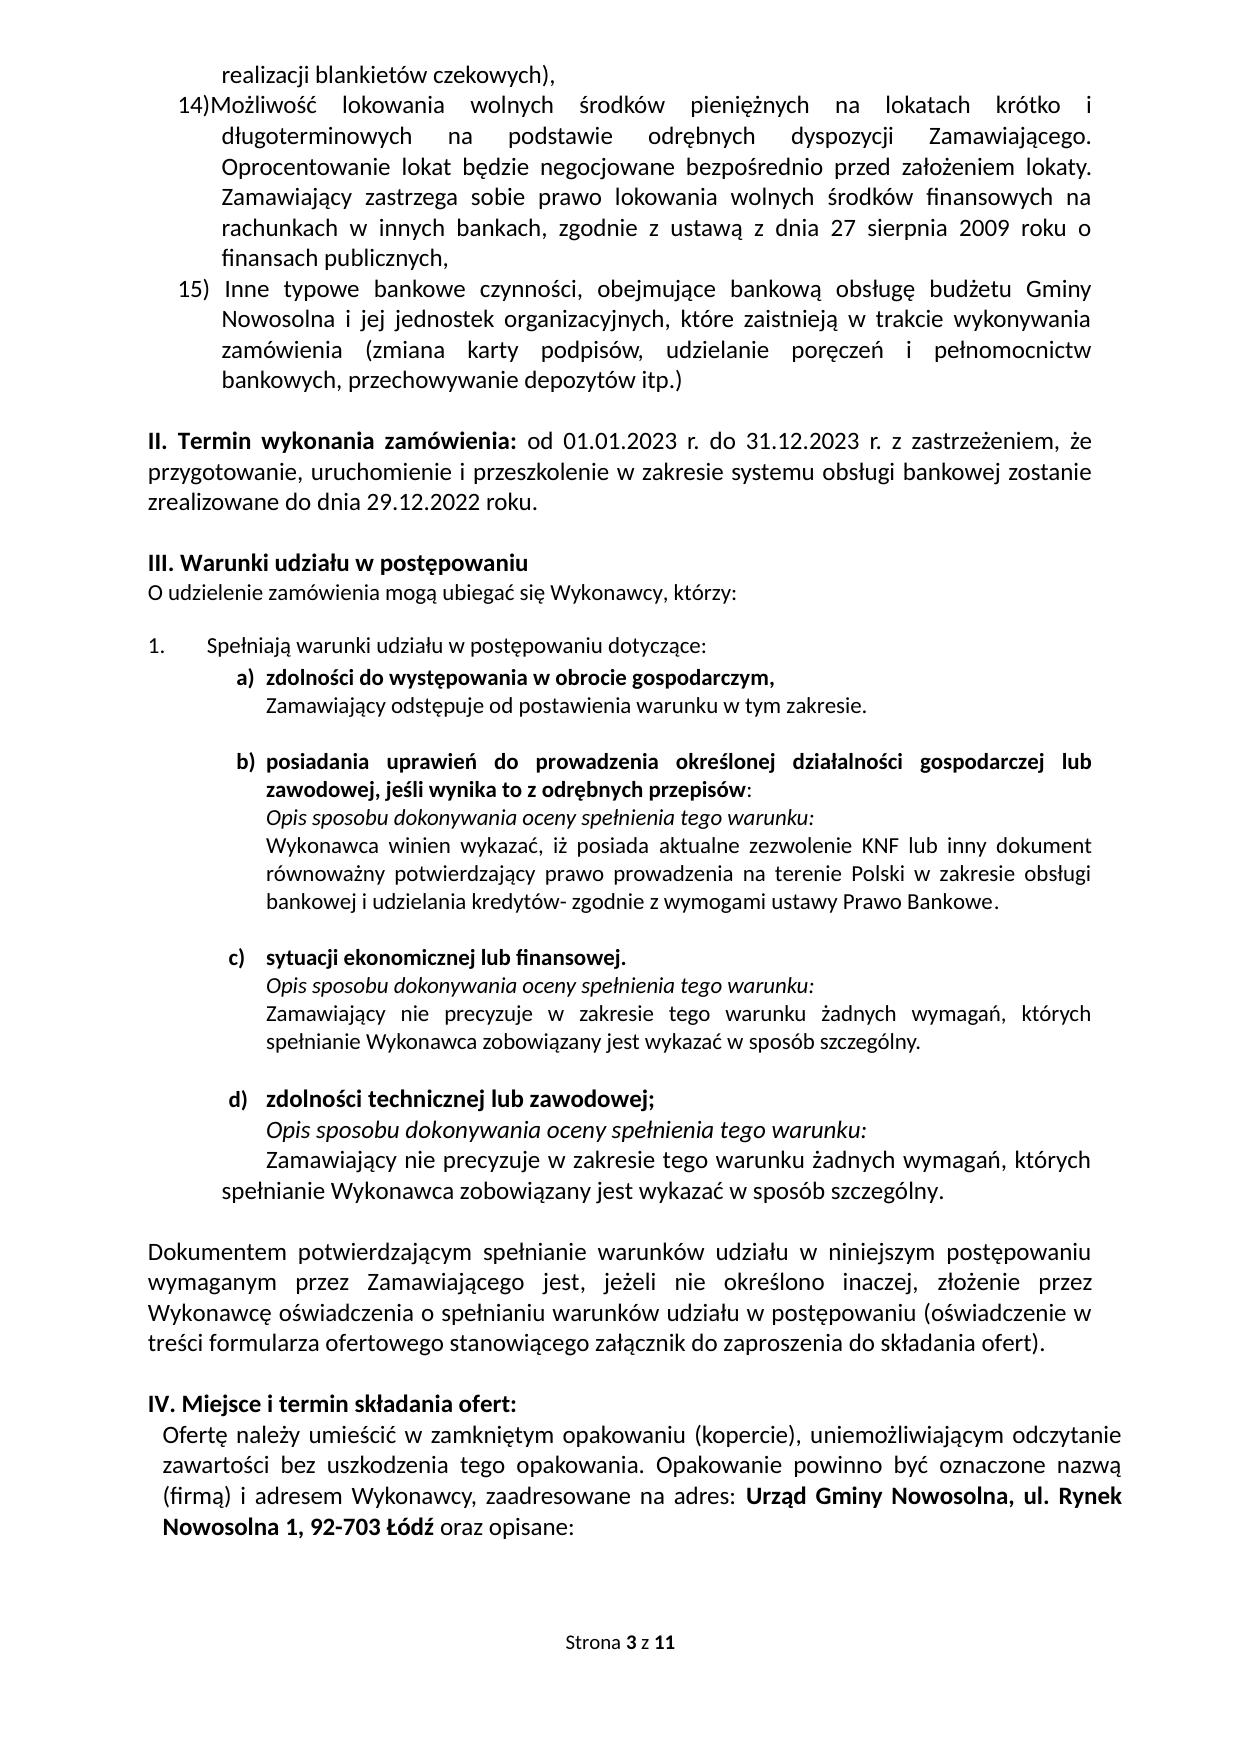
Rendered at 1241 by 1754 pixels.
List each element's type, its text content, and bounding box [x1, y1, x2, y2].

text O udzielenie zamówienia mogą ubiegać się Wykonawcy, którzy: [148, 578, 1085, 606]
text Wykonawca winien wykazać, iż posiada aktualne zezwolenie KNF lub inny dokument równoważny potwierdzający prawo prowadzenia na terenie Polski w zakresie obsługi bankowej i udzielania kredytów- zgodnie z wymogami ustawy Prawo Bankowe. [207, 831, 1093, 915]
text Zamawiający odstępuje od postawienia warunku w tym zakresie. [236, 691, 1093, 719]
text III. Warunki udziału w postępowaniu [148, 547, 1093, 578]
text Zamawiający nie precyzuje w zakresie tego warunku żadnych wymagań, których spełnianie Wykonawca zobowiązany jest wykazać w sposób szczególny. [221, 1144, 1093, 1206]
text Ofertę należy umieścić w zamkniętym opakowaniu (kopercie), uniemożliwiającym odczytanie zawartości bez uszkodzenia tego opakowania. Opakowanie powinno być oznaczone nazwą (firmą) i adresem Wykonawcy, zaadresowane na adres: Urząd Gminy Nowosolna, ul. Rynek Nowosolna 1, 92-703 Łódź oraz opisane: [162, 1419, 1123, 1541]
list zdolności technicznej lub zawodowej; [228, 1083, 1093, 1114]
text Dokumentem potwierdzającym spełnianie warunków udziału w niniejszym postępowaniu wymaganym przez Zamawiającego jest, jeżeli nie określono inaczej, złożenie przez Wykonawcę oświadczenia o spełnianiu warunków udziału w postępowaniu (oświadczenie w treści formularza ofertowego stanowiącego załącznik do zaproszenia do składania ofert). [148, 1236, 1093, 1358]
text Opis sposobu dokonywania oceny spełnienia tego warunku: [207, 971, 1093, 999]
text Zamawiający nie precyzuje w zakresie tego warunku żadnych wymagań, których spełnianie Wykonawca zobowiązany jest wykazać w sposób szczególny. [207, 999, 1093, 1055]
text 15) Inne typowe bankowe czynności, obejmujące bankową obsługę budżetu Gminy Nowosolna i jej jednostek organizacyjnych, które zaistnieją w trakcie wykonywania zamówienia (zmiana karty podpisów, udzielanie poręczeń i pełnomocnictw bankowych, przechowywanie depozytów itp.) [177, 273, 1093, 395]
text Opis sposobu dokonywania oceny spełnienia tego warunku: [192, 1114, 1093, 1144]
text II. Termin wykonania zamówienia: od 01.01.2023 r. do 31.12.2023 r. z zastrzeżeniem, że przygotowanie, uruchomienie i przeszkolenie w zakresie systemu obsługi bankowej zostanie zrealizowane do dnia 29.12.2022 roku. [148, 425, 1093, 517]
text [177, 59, 1093, 89]
list zdolności do występowania w obrocie gospodarczym, [236, 663, 1093, 691]
list sytuacji ekonomicznej lub finansowej. [228, 943, 1093, 971]
text Opis sposobu dokonywania oceny spełnienia tego warunku: [207, 803, 1093, 831]
text IV. Miejsce i termin składania ofert: [148, 1389, 1093, 1419]
text 14)Możliwość lokowania wolnych środków pieniężnych na lokatach krótko i długoterminowych na podstawie odrębnych dyspozycji Zamawiającego. Oprocentowanie lokat będzie negocjowane bezpośrednio przed założeniem lokaty. Zamawiający zastrzega sobie prawo lokowania wolnych środków finansowych na rachunkach w innych bankach, zgodnie z ustawą z dnia 27 sierpnia 2009 roku o finansach publicznych, [177, 89, 1093, 273]
list Spełniają warunki udziału w postępowaniu dotyczące: [148, 631, 1085, 659]
list posiadania uprawień do prowadzenia określonej działalności gospodarczej lub zawodowej, jeśli wynika to z odrębnych przepisów: [236, 747, 1093, 803]
